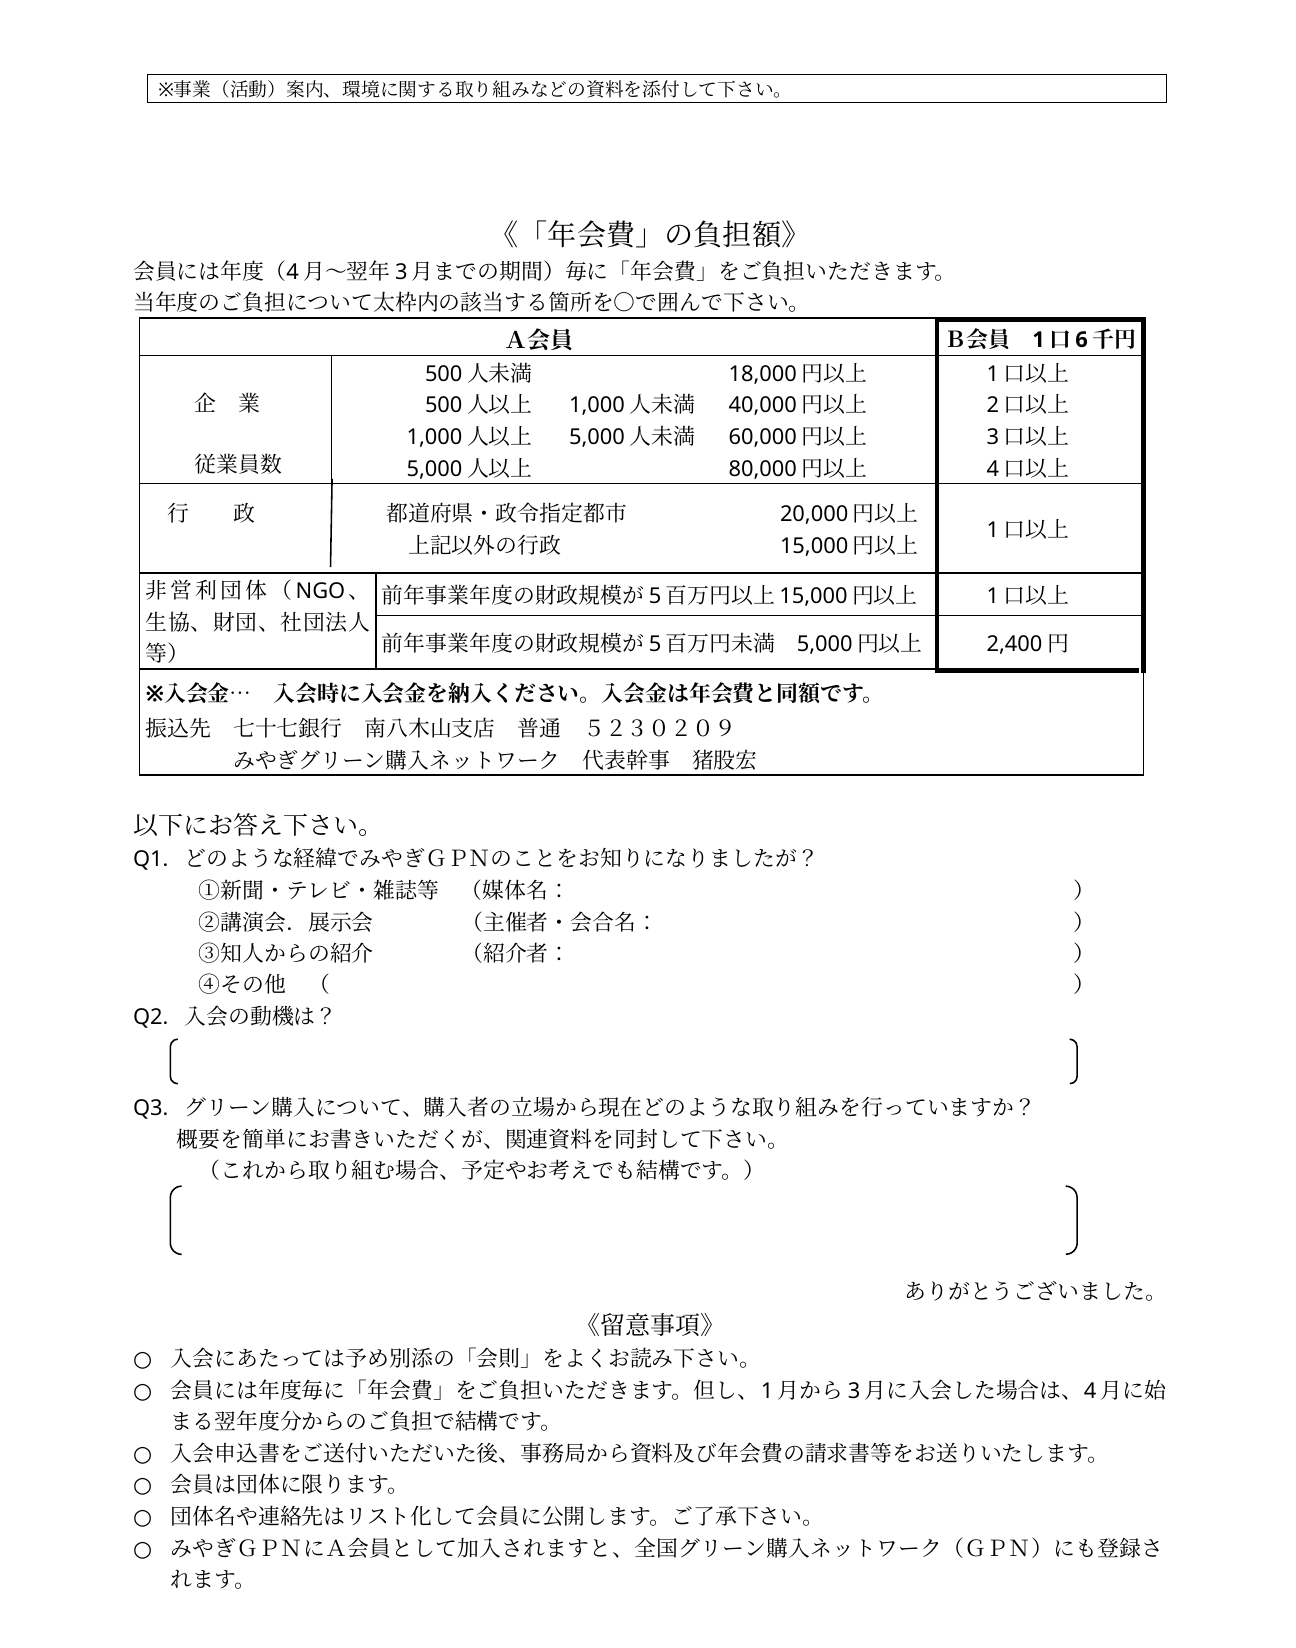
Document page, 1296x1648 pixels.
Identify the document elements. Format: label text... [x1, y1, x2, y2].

text 会員には年度（4月～翌年3月までの期間）毎に「年会費」をご負担いただきます。 [133, 254, 1167, 286]
list みやぎＧＰＮにＡ会員として加入されますと、全国グリーン購入ネットワーク（ＧＰＮ）にも登録されます。 [133, 1531, 1167, 1594]
list 会員は団体に限ります。 [133, 1468, 1167, 1499]
list 団体名や連絡先はリスト化して会員に公開します。ご了承下さい。 [133, 1499, 1167, 1531]
table_cell 1口以上 [939, 484, 1141, 572]
table_cell 1口以上 [939, 574, 1141, 615]
text 《「年会費」の負担額》 [133, 212, 1167, 254]
text ありがとうございました。 [133, 1274, 1167, 1306]
list 会員には年度毎に「年会費」をご負担いただきます。但し、1月から3月に入会した場合は、4月に始まる翌年度分からのご負担で結構です。 [133, 1373, 1167, 1436]
text ③知人からの紹介 （紹介者： ） [133, 936, 1167, 968]
table_cell 1,000人未満 5,000人未満 [538, 356, 701, 482]
list 入会申込書をご送付いただいた後、事務局から資料及び年会費の請求書等をお送りいたします。 [133, 1436, 1167, 1468]
text 《留意事項》 [133, 1306, 1167, 1341]
text 概要を簡単にお書きいただくが、関連資料を同封して下さい。 [133, 1122, 1167, 1153]
text Q3．グリーン購入について、購入者の立場から現在どのような取り組みを行っていますか？ [133, 1090, 1167, 1122]
table_cell 行 政 都道府県・政令指定都市 20,000円以上 上記以外の行政 15,000円以上 [140, 484, 935, 572]
table_header Ｂ会員 1口6千円 [939, 322, 1141, 354]
table_cell 1口以上 2口以上 3口以上 4口以上 [939, 356, 1141, 482]
text ④その他 （ ） [133, 968, 1167, 999]
table_cell ※入会金… 入会時に入会金を納入ください。入会金は年会費と同額です。 [140, 668, 1143, 711]
text ①新聞・テレビ・雑誌等 （媒体名： ） [133, 873, 1167, 905]
table_cell 振込先 七十七銀行 南八木山支店 普通 ５２３０２０９ みやぎグリーン購入ネットワーク 代表幹事 猪股宏 [140, 711, 1143, 774]
text （これから取り組む場合、予定やお考えでも結構です。） [133, 1153, 1167, 1185]
list 入会にあたっては予め別添の「会則」をよくお読み下さい。 [133, 1341, 1167, 1373]
text 以下にお答え下さい。 [133, 806, 1167, 842]
table_cell 500人未満 500人以上 1,000人以上 5,000人以上 [332, 356, 538, 482]
table_cell 2,400円 [939, 616, 1141, 668]
table_cell 前年事業年度の財政規模が5百万円以上15,000円以上 [377, 574, 935, 615]
table_header Ａ会員 [140, 319, 935, 354]
text Q2．入会の動機は？ [133, 999, 1167, 1031]
table_cell 企 業 従業員数 [140, 356, 331, 482]
text ②講演会．展示会 （主催者・会合名： ） [133, 905, 1167, 936]
table_cell 18,000円以上 40,000円以上 60,000円以上 80,000円以上 [701, 356, 935, 482]
table_cell 非営利団体（NGO、生協、財団、社団法人等） [140, 574, 375, 668]
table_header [148, 75, 1166, 102]
table_cell 前年事業年度の財政規模が5百万円未満 5,000円以上 [377, 616, 935, 668]
text Q1．どのような経緯でみやぎＧＰＮのことをお知りになりましたが？ [133, 842, 1167, 873]
text 当年度のご負担について太枠内の該当する箇所を○で囲んで下さい。 [133, 286, 1167, 317]
